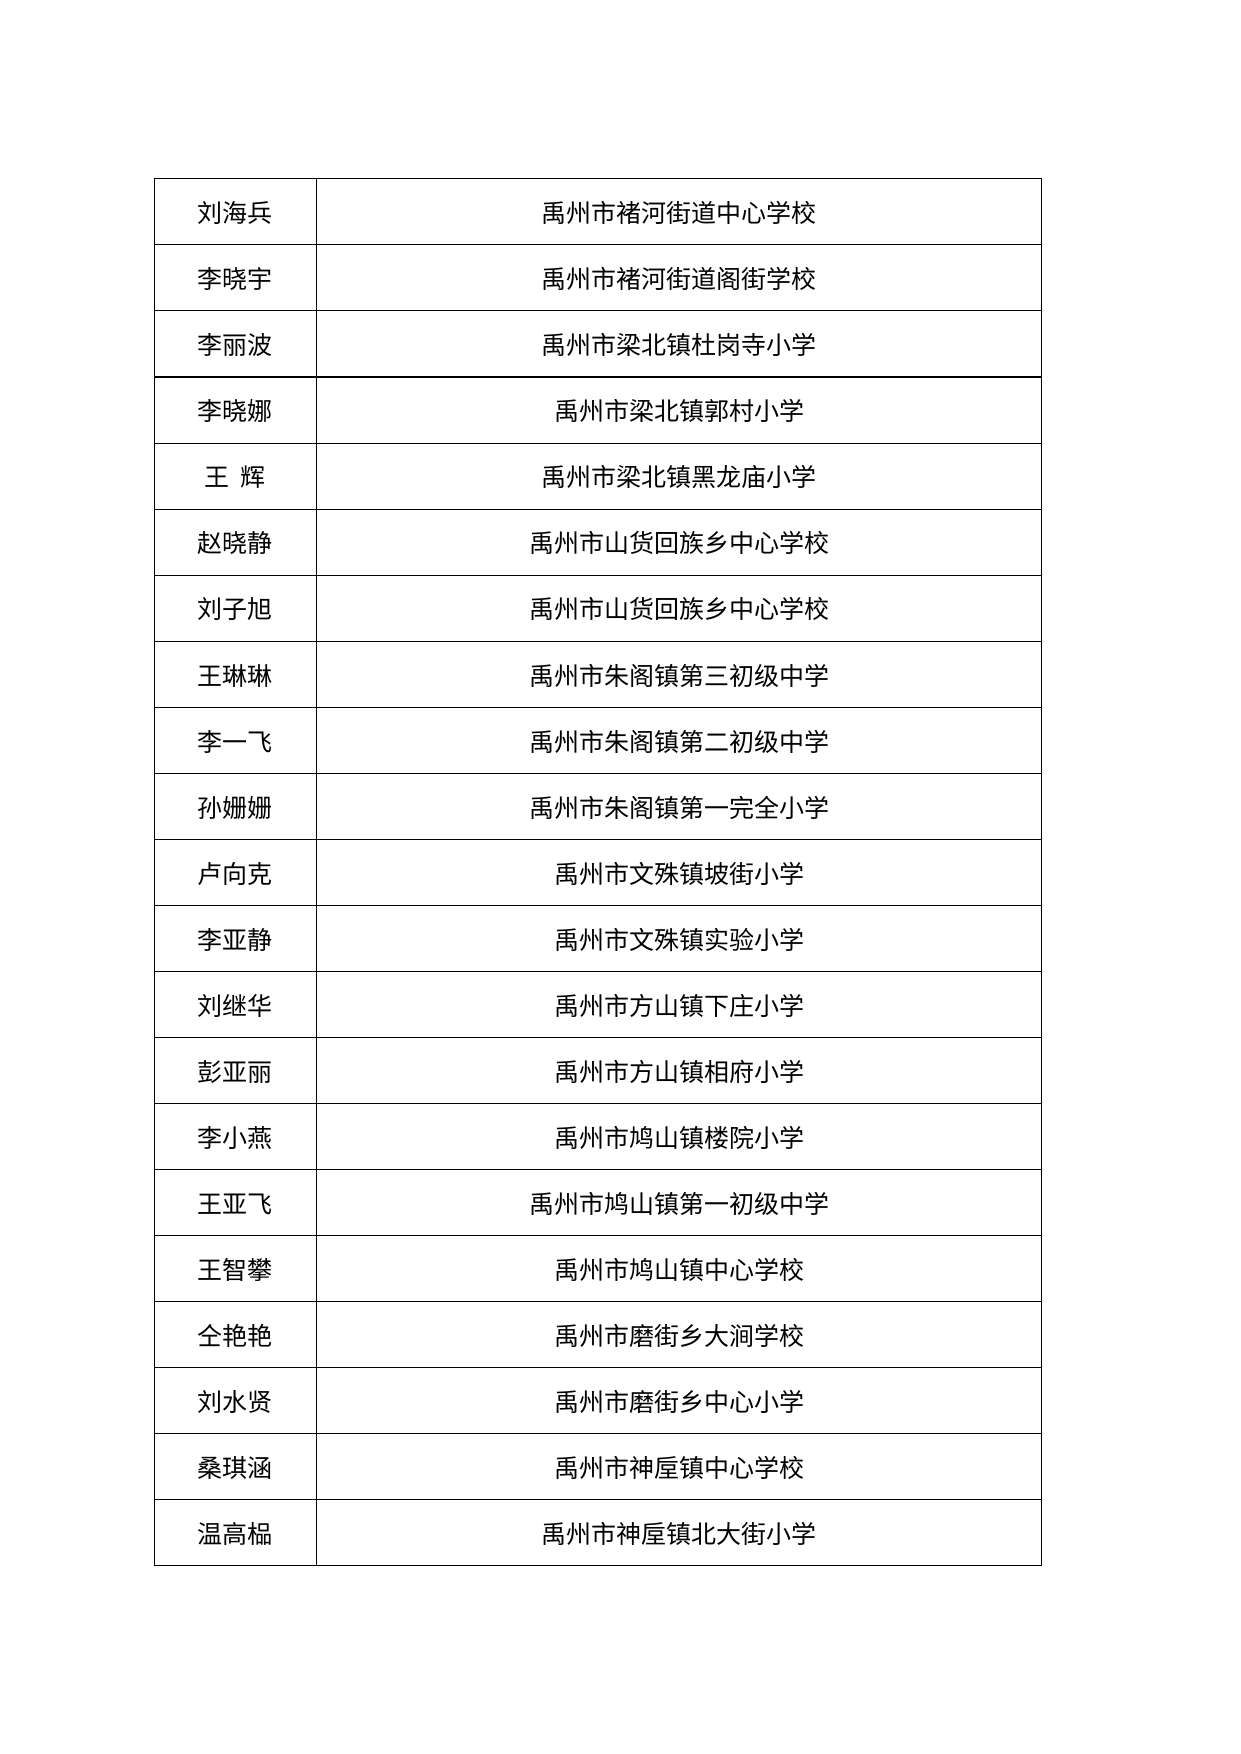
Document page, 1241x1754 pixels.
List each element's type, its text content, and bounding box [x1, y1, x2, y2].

table_cell 李亚静 [155, 906, 316, 971]
table_cell 禹州市文殊镇坡街小学 [317, 840, 1041, 905]
table_cell 王琳琳 [155, 642, 316, 707]
table_cell 王亚飞 [155, 1170, 316, 1235]
table_cell 禹州市梁北镇黑龙庙小学 [317, 444, 1041, 508]
table_cell 禹州市磨街乡中心小学 [317, 1368, 1041, 1433]
table_cell 李晓娜 [155, 378, 316, 442]
table_cell 王 辉 [155, 444, 316, 508]
table_cell 禹州市梁北镇杜岗寺小学 [317, 311, 1041, 376]
table_cell 孙姗姗 [155, 774, 316, 839]
table_cell 禹州市磨街乡大涧学校 [317, 1302, 1041, 1367]
table_cell 王智攀 [155, 1236, 316, 1301]
table_cell 李一飞 [155, 708, 316, 773]
table_cell 彭亚丽 [155, 1038, 316, 1103]
table_cell 禹州市朱阁镇第二初级中学 [317, 708, 1041, 773]
table_cell 禹州市鸠山镇中心学校 [317, 1236, 1041, 1301]
table_cell 赵晓静 [155, 510, 316, 574]
table_cell 李小燕 [155, 1104, 316, 1169]
table_cell 刘水贤 [155, 1368, 316, 1433]
table_cell 刘子旭 [155, 576, 316, 641]
table_cell 禹州市朱阁镇第一完全小学 [317, 774, 1041, 839]
table_cell 李丽波 [155, 311, 316, 376]
table_cell 禹州市神垕镇中心学校 [317, 1434, 1041, 1499]
table_cell 刘继华 [155, 972, 316, 1037]
table_cell 禹州市梁北镇郭村小学 [317, 378, 1041, 442]
table_cell 禹州市神垕镇北大街小学 [317, 1500, 1041, 1565]
table_cell 禹州市方山镇下庄小学 [317, 972, 1041, 1037]
table_cell 卢向克 [155, 840, 316, 905]
table_cell 禹州市鸠山镇第一初级中学 [317, 1170, 1041, 1235]
table_cell 李晓宇 [155, 245, 316, 310]
table_cell 禹州市文殊镇实验小学 [317, 906, 1041, 971]
table_cell 禹州市方山镇相府小学 [317, 1038, 1041, 1103]
table_cell 禹州市褚河街道阁街学校 [317, 245, 1041, 310]
table_cell 禹州市鸠山镇楼院小学 [317, 1104, 1041, 1169]
table_cell 温高榀 [155, 1500, 316, 1565]
table_cell 禹州市朱阁镇第三初级中学 [317, 642, 1041, 707]
table_cell 禹州市褚河街道中心学校 [317, 179, 1041, 244]
table_cell 仝艳艳 [155, 1302, 316, 1367]
table_cell 禹州市山货回族乡中心学校 [317, 510, 1041, 574]
table_cell 刘海兵 [155, 179, 316, 244]
table_cell 桑琪涵 [155, 1434, 316, 1499]
table_cell 禹州市山货回族乡中心学校 [317, 576, 1041, 641]
